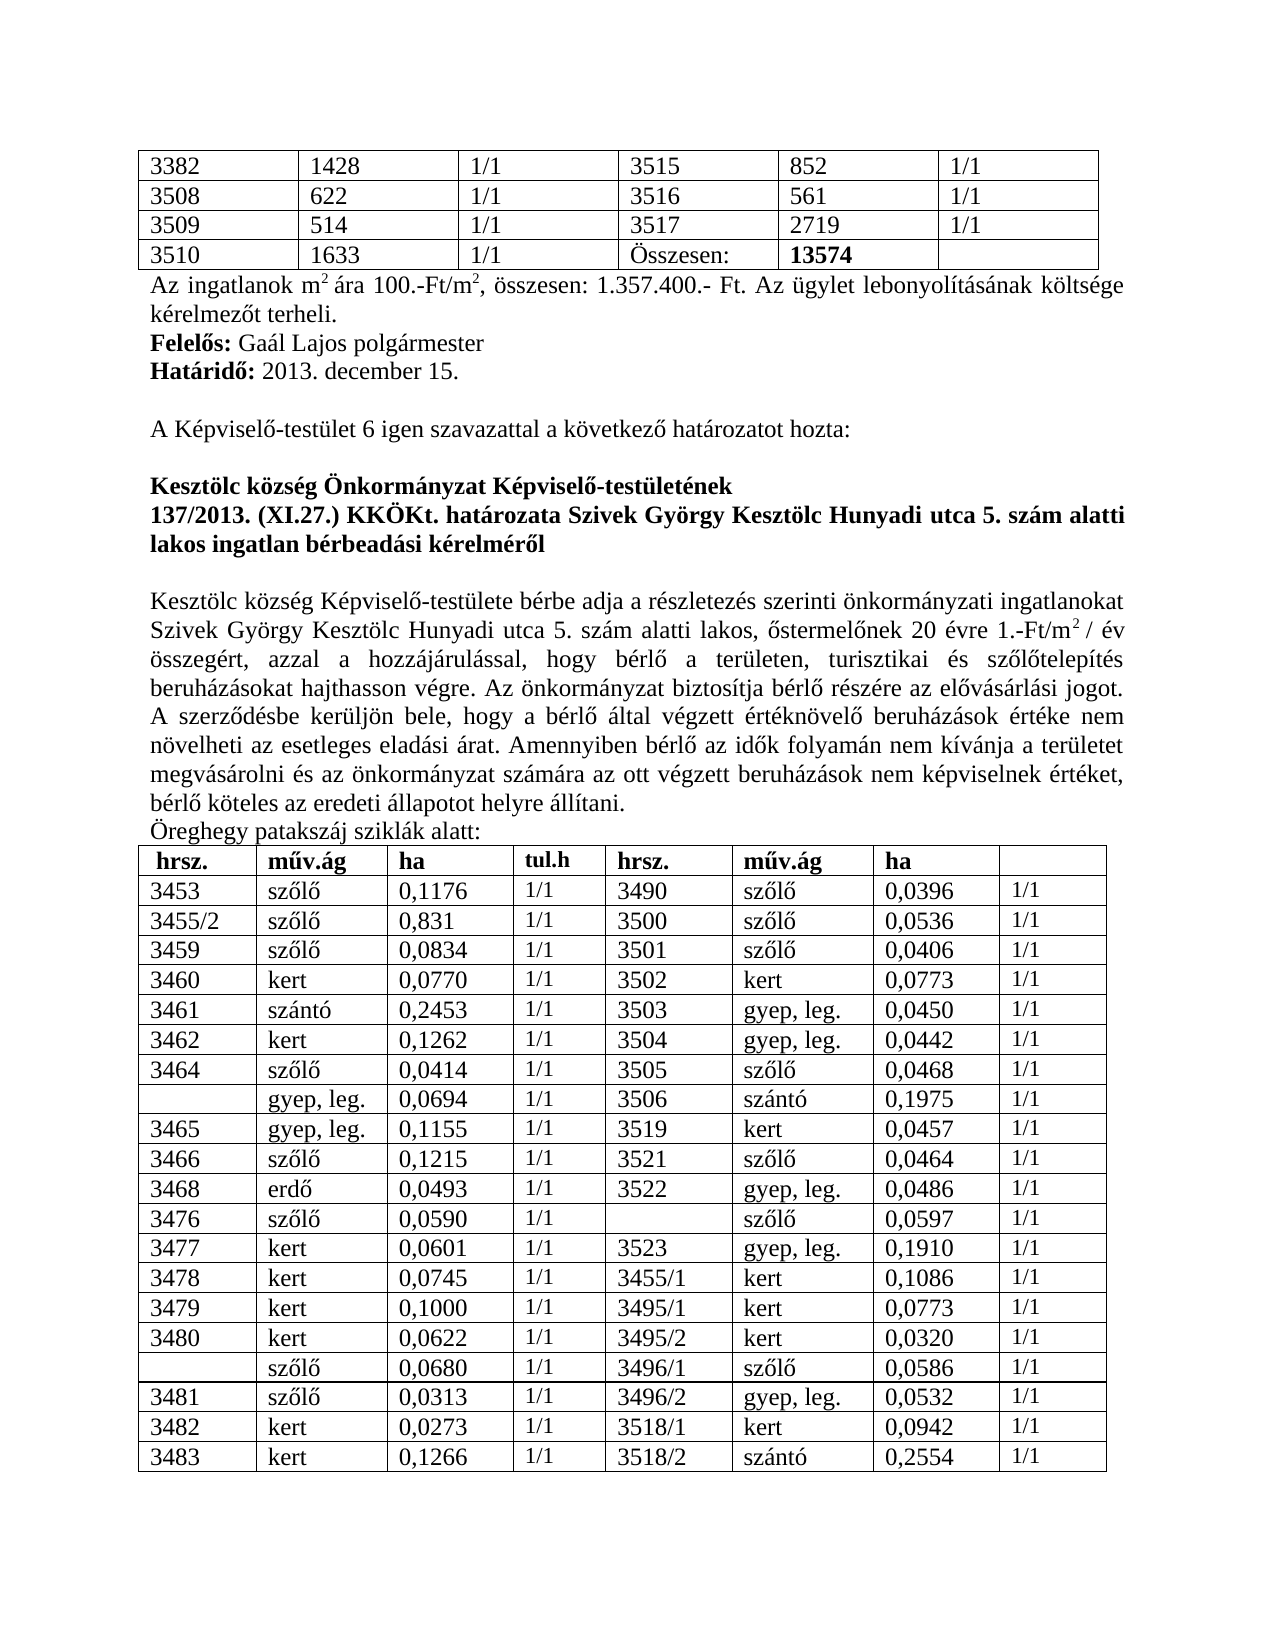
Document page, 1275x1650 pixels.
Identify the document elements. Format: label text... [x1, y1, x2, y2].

table_cell 1/1 [459, 181, 618, 209]
table_cell 3495/2 [606, 1323, 732, 1352]
table_cell 1/1 [514, 1412, 605, 1441]
table_cell 3505 [606, 1055, 732, 1083]
table_cell 1633 [299, 240, 458, 269]
table_cell 1/1 [459, 240, 618, 269]
table_cell szőlő [257, 876, 387, 905]
table_cell 3482 [139, 1412, 256, 1441]
table_cell 0,0313 [388, 1383, 513, 1411]
table_cell [139, 1353, 256, 1381]
table_cell 1428 [299, 151, 458, 180]
table_cell [939, 240, 1098, 269]
table_header műv.ág [733, 846, 873, 875]
table_cell 1/1 [1000, 1442, 1106, 1471]
table_cell gyep, leg. [733, 1383, 873, 1411]
table_cell 1/1 [459, 151, 618, 180]
table_cell 1/1 [1000, 1234, 1106, 1262]
table_cell 1/1 [1000, 1174, 1106, 1203]
table_cell 13574 [779, 240, 938, 269]
table_cell 0,0680 [388, 1353, 513, 1381]
table_header ha [388, 846, 513, 875]
table_cell 0,0468 [874, 1055, 999, 1083]
table_cell 0,1215 [388, 1144, 513, 1173]
table_header műv.ág [257, 846, 387, 875]
table_cell 0,831 [388, 906, 513, 934]
table_cell 0,0601 [388, 1234, 513, 1262]
table_cell gyep, leg. [733, 995, 873, 1024]
table_cell 1/1 [514, 1055, 605, 1083]
table_cell 3521 [606, 1144, 732, 1173]
table_cell 3518/1 [606, 1412, 732, 1441]
table_cell 0,0773 [874, 965, 999, 994]
table_cell 3517 [619, 211, 778, 239]
table_cell 3480 [139, 1323, 256, 1352]
table_cell 1/1 [1000, 1025, 1106, 1054]
table_cell 0,0597 [874, 1204, 999, 1232]
table_cell szőlő [733, 876, 873, 905]
table_cell 1/1 [939, 151, 1098, 180]
table_cell kert [257, 965, 387, 994]
table_cell szőlő [733, 1144, 873, 1173]
table_cell 1/1 [514, 995, 605, 1024]
table_cell szőlő [257, 1204, 387, 1232]
table_cell 1/1 [1000, 1085, 1106, 1113]
table_cell 0,0536 [874, 906, 999, 934]
table_cell 1/1 [1000, 876, 1106, 905]
table_cell 1/1 [459, 211, 618, 239]
table_cell kert [257, 1412, 387, 1441]
table_cell szőlő [257, 1055, 387, 1083]
table_cell 3459 [139, 936, 256, 964]
table_cell kert [733, 1263, 873, 1292]
table_cell 0,1975 [874, 1085, 999, 1113]
table_cell gyep, leg. [733, 1025, 873, 1054]
table_cell 1/1 [1000, 1383, 1106, 1411]
table_cell 1/1 [939, 211, 1098, 239]
table_cell 1/1 [1000, 1293, 1106, 1322]
table_cell 1/1 [1000, 1114, 1106, 1143]
table_cell 1/1 [1000, 965, 1106, 994]
text Felelős: Gaál Lajos polgármester [150, 328, 1125, 356]
table_cell gyep, leg. [257, 1085, 387, 1113]
table_cell 3483 [139, 1442, 256, 1471]
table_cell szőlő [257, 936, 387, 964]
table_cell 0,0464 [874, 1144, 999, 1173]
table_cell 0,1176 [388, 876, 513, 905]
table_cell 0,0586 [874, 1353, 999, 1381]
table_cell 3496/1 [606, 1353, 732, 1381]
table_cell 3509 [139, 211, 298, 239]
table_cell 0,0450 [874, 995, 999, 1024]
table_cell 3519 [606, 1114, 732, 1143]
table_cell 3508 [139, 181, 298, 209]
table_cell 3455/1 [606, 1263, 732, 1292]
table_cell szőlő [733, 1353, 873, 1381]
text Kesztölc község Képviselő-testülete bérbe adja a részletezés szerinti önkormányzati ingatlanokat Szivek György Kesztölc Hunyadi utca 5. szám alatti lakos, őstermelőnek 20 évre 1.-Ft/m2 / év összegért, azzal a hozzájárulással, hogy bérlő a területen, turisztikai és szőlőtelepítés beruházásokat hajthasson végre. Az önkormányzat biztosítja bérlő részére az elővásárlási jogot. A szerződésbe kerüljön bele, hogy a bérlő által végzett értéknövelő beruházások értéke nem növelheti az esetleges eladási árat. Amennyiben bérlő az idők folyamán nem kívánja a területet megvásárolni és az önkormányzat számára az ott végzett beruházások nem képviselnek értéket, bérlő köteles az eredeti állapotot helyre állítani. [150, 586, 1125, 816]
table_cell 1/1 [514, 1263, 605, 1292]
table_cell 1/1 [939, 181, 1098, 209]
table_cell szőlő [733, 1204, 873, 1232]
table_cell kert [733, 1114, 873, 1143]
table_header tul.h [514, 846, 605, 875]
table_cell 0,0457 [874, 1114, 999, 1143]
table_cell szőlő [733, 906, 873, 934]
table_cell 3522 [606, 1174, 732, 1203]
table_cell Összesen: [619, 240, 778, 269]
text 137/2013. (XI.27.) KKÖKt. határozata Szivek György Kesztölc Hunyadi utca 5. szám alatti lakos ingatlan bérbeadási kérelméről [150, 500, 1125, 558]
table_cell 1/1 [1000, 1263, 1106, 1292]
table_cell 0,0320 [874, 1323, 999, 1352]
table_cell 0,0532 [874, 1383, 999, 1411]
table_cell 0,0396 [874, 876, 999, 905]
table_cell 1/1 [514, 965, 605, 994]
table_cell 1/1 [1000, 936, 1106, 964]
table_cell 1/1 [514, 1025, 605, 1054]
table_cell 1/1 [514, 1234, 605, 1262]
table_cell 3460 [139, 965, 256, 994]
table_cell 0,0622 [388, 1323, 513, 1352]
table_cell 3495/1 [606, 1293, 732, 1322]
table_cell 1/1 [514, 1323, 605, 1352]
table_cell kert [257, 1263, 387, 1292]
table_cell kert [733, 1412, 873, 1441]
table_cell 514 [299, 211, 458, 239]
table_cell 0,0834 [388, 936, 513, 964]
text Az ingatlanok m2 ára 100.-Ft/m2, összesen: 1.357.400.- Ft. Az ügylet lebonyolításának költsége kérelmezőt terheli. [150, 270, 1125, 328]
table_cell 3477 [139, 1234, 256, 1262]
table_cell 1/1 [1000, 1204, 1106, 1232]
table_cell 3510 [139, 240, 298, 269]
table_cell 1/1 [514, 1442, 605, 1471]
table_cell 3462 [139, 1025, 256, 1054]
table_cell 1/1 [514, 1383, 605, 1411]
table_cell 561 [779, 181, 938, 209]
table_cell 1/1 [1000, 995, 1106, 1024]
table_cell 3502 [606, 965, 732, 994]
table_cell szőlő [257, 1353, 387, 1381]
table_cell szántó [733, 1085, 873, 1113]
table_cell 852 [779, 151, 938, 180]
table_cell gyep, leg. [733, 1174, 873, 1203]
table_header ha [874, 846, 999, 875]
table_cell 1/1 [514, 876, 605, 905]
table_cell 0,0414 [388, 1055, 513, 1083]
table_cell gyep, leg. [257, 1114, 387, 1143]
table_cell 622 [299, 181, 458, 209]
table_cell 3500 [606, 906, 732, 934]
table_cell 3468 [139, 1174, 256, 1203]
table_cell kert [733, 965, 873, 994]
table_cell 0,1086 [874, 1263, 999, 1292]
table_cell 1/1 [514, 936, 605, 964]
text Kesztölc község Önkormányzat Képviselő-testületének [150, 471, 1125, 500]
table_cell szőlő [257, 906, 387, 934]
table_cell 0,0493 [388, 1174, 513, 1203]
table_cell szőlő [257, 1144, 387, 1173]
table_cell 0,2554 [874, 1442, 999, 1471]
table_cell szőlő [733, 936, 873, 964]
table_cell 3518/2 [606, 1442, 732, 1471]
table_cell 1/1 [1000, 1412, 1106, 1441]
table_cell 0,1155 [388, 1114, 513, 1143]
table_cell kert [257, 1025, 387, 1054]
table_cell 1/1 [514, 1293, 605, 1322]
table_cell 0,0486 [874, 1174, 999, 1203]
table_cell 3515 [619, 151, 778, 180]
table_cell 0,0942 [874, 1412, 999, 1441]
table_cell 1/1 [1000, 1323, 1106, 1352]
table_cell 3481 [139, 1383, 256, 1411]
table_cell 3506 [606, 1085, 732, 1113]
table_header [1000, 846, 1106, 875]
text Határidő: 2013. december 15. [150, 356, 1125, 385]
table_cell 3504 [606, 1025, 732, 1054]
table_cell 0,0770 [388, 965, 513, 994]
table_cell 1/1 [514, 1114, 605, 1143]
table_cell 1/1 [514, 906, 605, 934]
table_cell 3523 [606, 1234, 732, 1262]
table_cell 1/1 [514, 1144, 605, 1173]
table_cell kert [733, 1293, 873, 1322]
table_cell 0,0406 [874, 936, 999, 964]
table_cell 1/1 [514, 1353, 605, 1381]
table_cell 3501 [606, 936, 732, 964]
table_cell 1/1 [1000, 906, 1106, 934]
table_cell 1/1 [1000, 1055, 1106, 1083]
table_cell 3476 [139, 1204, 256, 1232]
table_cell 1/1 [1000, 1144, 1106, 1173]
table_cell 0,0773 [874, 1293, 999, 1322]
table_cell kert [257, 1323, 387, 1352]
text A Képviselő-testület 6 igen szavazattal a következő határozatot hozta: [150, 414, 1125, 443]
table_cell szőlő [257, 1383, 387, 1411]
table_cell [606, 1204, 732, 1232]
table_cell 3516 [619, 181, 778, 209]
table_cell gyep, leg. [733, 1234, 873, 1262]
table_cell 3478 [139, 1263, 256, 1292]
table_cell szántó [257, 995, 387, 1024]
table_cell kert [257, 1234, 387, 1262]
table_cell 3453 [139, 876, 256, 905]
table_cell 0,0590 [388, 1204, 513, 1232]
table_cell 3490 [606, 876, 732, 905]
table_cell 0,1910 [874, 1234, 999, 1262]
table_cell szántó [733, 1442, 873, 1471]
table_cell kert [257, 1293, 387, 1322]
table_cell 1/1 [514, 1085, 605, 1113]
table_cell erdő [257, 1174, 387, 1203]
table_cell 1/1 [514, 1204, 605, 1232]
table_cell 0,0745 [388, 1263, 513, 1292]
table_cell 0,1262 [388, 1025, 513, 1054]
table_cell 2719 [779, 211, 938, 239]
table_header hrsz. [139, 846, 256, 875]
table_cell kert [733, 1323, 873, 1352]
table_cell 3455/2 [139, 906, 256, 934]
table_cell 3503 [606, 995, 732, 1024]
table_cell 3461 [139, 995, 256, 1024]
table_cell 0,0273 [388, 1412, 513, 1441]
table_cell szőlő [733, 1055, 873, 1083]
table_cell 0,1266 [388, 1442, 513, 1471]
table_cell 3464 [139, 1055, 256, 1083]
table_cell 0,0694 [388, 1085, 513, 1113]
table_cell 3382 [139, 151, 298, 180]
table_cell 1/1 [514, 1174, 605, 1203]
table_cell 0,1000 [388, 1293, 513, 1322]
table_cell 3466 [139, 1144, 256, 1173]
table_header hrsz. [606, 846, 732, 875]
table_cell kert [257, 1442, 387, 1471]
table_cell 3479 [139, 1293, 256, 1322]
table_cell 0,2453 [388, 995, 513, 1024]
table_cell 3496/2 [606, 1383, 732, 1411]
text Öreghegy patakszáj sziklák alatt: [150, 816, 1125, 845]
table_cell 3465 [139, 1114, 256, 1143]
table_cell [139, 1085, 256, 1113]
table_cell 0,0442 [874, 1025, 999, 1054]
table_cell 1/1 [1000, 1353, 1106, 1381]
